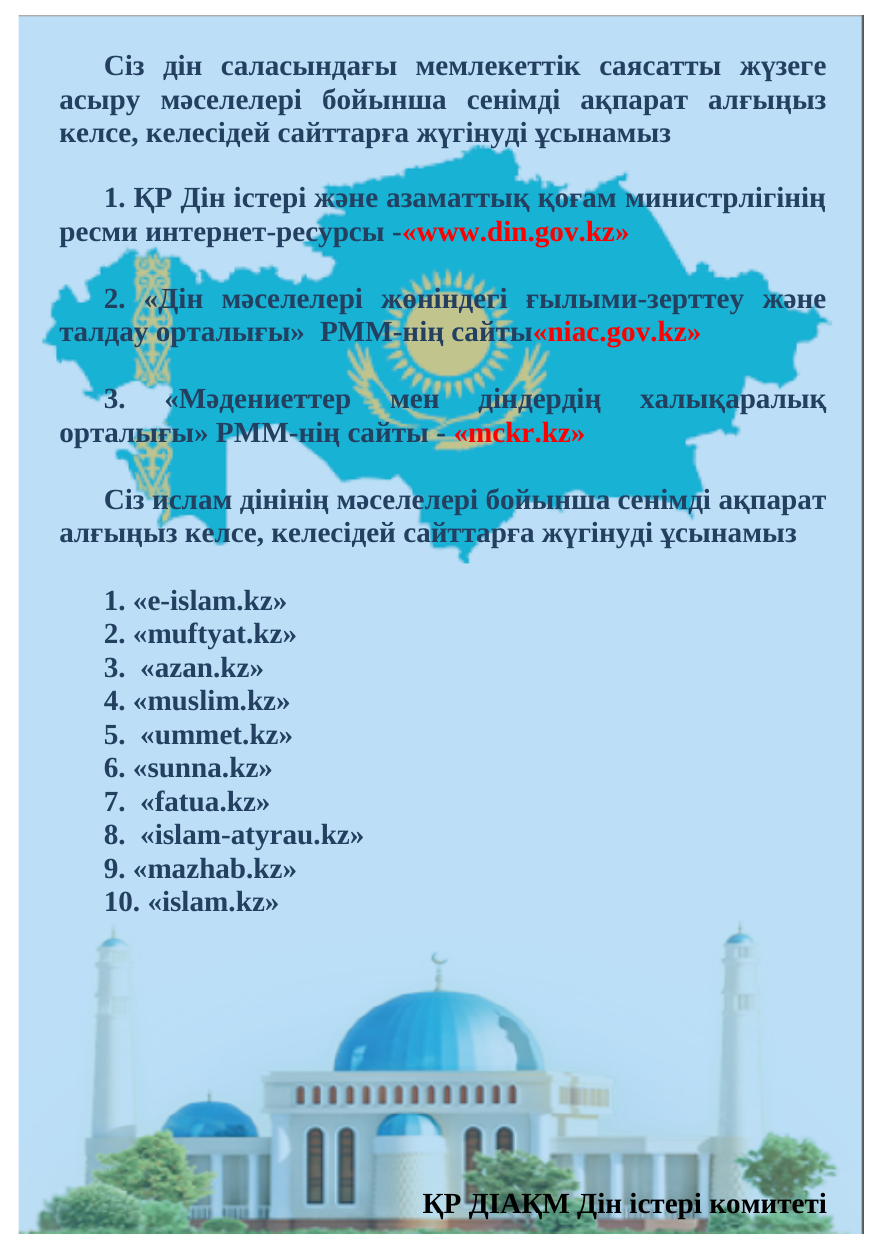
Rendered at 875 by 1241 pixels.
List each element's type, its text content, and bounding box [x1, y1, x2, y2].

text 3. «azan.kz» [59, 650, 827, 683]
text 7. «fatua.kz» [59, 784, 827, 817]
text 2. «Дін мәселелері жөніндегі ғылыми-зерттеу және талдау орталығы» РММ-нің сайты«niac.gov.kz» [59, 281, 827, 348]
text Сіз дін саласындағы мемлекеттік саясатты жүзеге асыру мәселелері бойынша сенімді ақпарат алғыңыз келсе, келесідей сайттарға жүгінуді ұсынамыз [59, 48, 827, 149]
text 9. «mazhab.kz» [59, 851, 827, 884]
text 8. «islam-atyrau.kz» [59, 817, 827, 851]
text 6. «sunna.kz» [59, 750, 827, 784]
text 1. ҚР Дін істері және азаматтық қоғам министрлігінің ресми интернет-ресурсы -«www.din.gov.kz» [59, 180, 827, 247]
picture [18, 15, 864, 1234]
text 10. «islam.kz» [59, 884, 827, 918]
text Сіз ислам дінінің мәселелері бойынша сенімді ақпарат алғыңыз келсе, келесідей сайттарға жүгінуді ұсынамыз [59, 482, 827, 549]
text 1. «e-islam.kz» [59, 583, 827, 616]
text 4. «muslim.kz» [59, 683, 827, 717]
text ҚР ДІАҚМ Дін істері комитеті [89, 1186, 827, 1220]
text 2. «muftyat.kz» [59, 616, 827, 650]
text 3. «Мәдениеттер мен діндердің халықаралық орталығы» РММ-нің сайты - «mckr.kz» [59, 381, 827, 448]
text 5. «ummet.kz» [59, 717, 827, 750]
